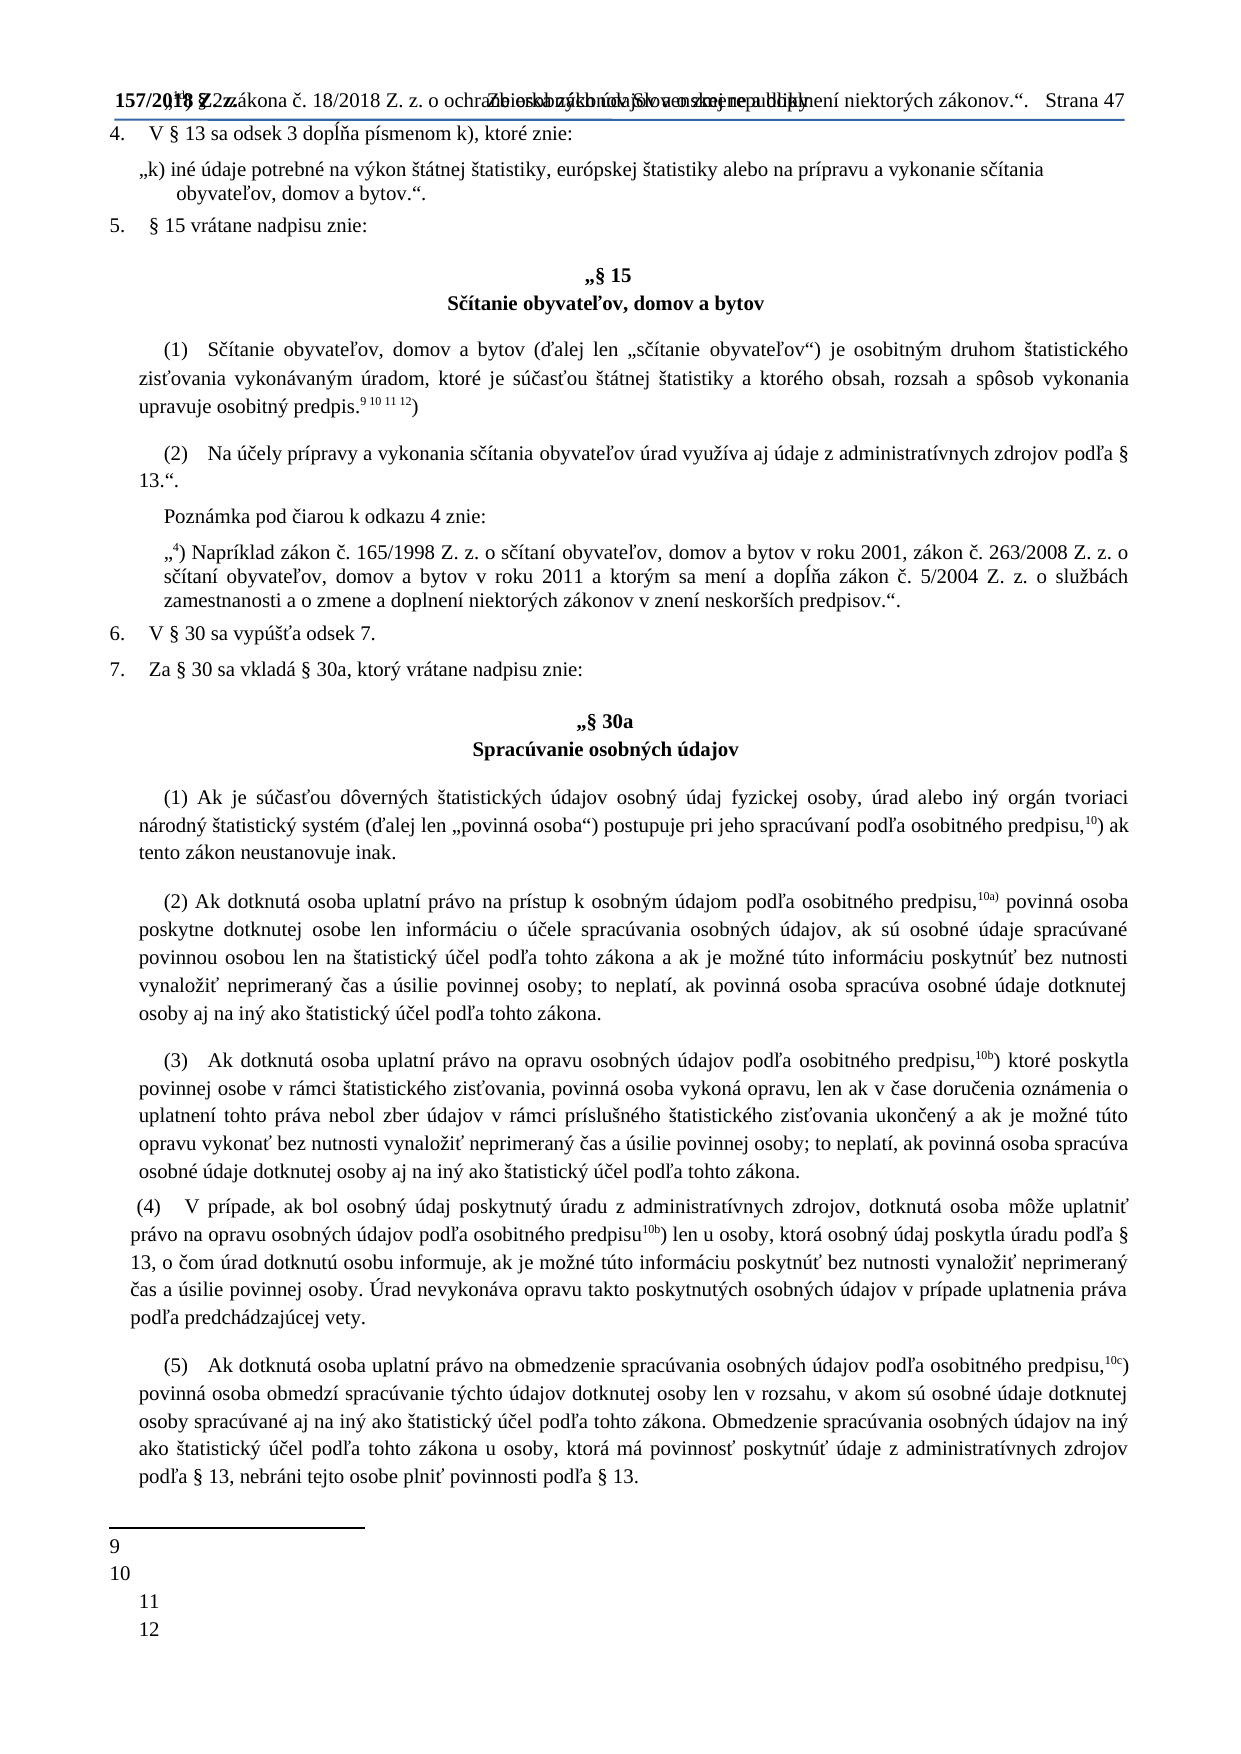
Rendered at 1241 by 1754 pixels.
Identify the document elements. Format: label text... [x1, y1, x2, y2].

text (2) Ak dotknutá osoba uplatní právo na prístup k osobným údajom podľa osobitného predpisu,10a) povinná osoba poskytne dotknutej osobe len informáciu o účele spracúvania osobných údajov, ak sú osobné údaje spracúvané povinnou osobou len na štatistický účel podľa tohto zákona a ak je možné túto informáciu poskytnúť bez nutnosti vynaložiť neprimeraný čas a úsilie povinnej osoby; to neplatí, ak povinná osoba spracúva osobné údaje dotknutej osoby aj na iný ako štatistický účel podľa tohto zákona. [138, 889, 1129, 1025]
text „k) iné údaje potrebné na výkon štátnej štatistiky, európskej štatistiky alebo na prípravu a vykonanie sčítania obyvateľov, domov a bytov.“. [138, 156, 1129, 204]
list V prípade, ak bol osobný údaj poskytnutý úradu z administratívnych zdrojov, dotknutá osoba môže uplatniť právo na opravu osobných údajov podľa osobitného predpisu10b) len u osoby, ktorá osobný údaj poskytla úradu podľa § 13, o čom úrad dotknutú osobu informuje, ak je možné túto informáciu poskytnúť bez nutnosti vynaložiť neprimeraný čas a úsilie povinnej osoby. Úrad nevykonáva opravu takto poskytnutých osobných údajov v prípade uplatnenia práva podľa predchádzajúcej vety. [130, 1194, 1129, 1329]
list Ak dotknutá osoba uplatní právo na opravu osobných údajov podľa osobitného predpisu,10b) ktoré poskytla povinnej osobe v rámci štatistického zisťovania, povinná osoba vykoná opravu, len ak v čase doručenia oznámenia o uplatnení tohto práva nebol zber údajov v rámci príslušného štatistického zisťovania ukončený a ak je možné túto opravu vykonať bez nutnosti vynaložiť neprimeraný čas a úsilie povinnej osoby; to neplatí, ak povinná osoba spracúva osobné údaje dotknutej osoby aj na iný ako štatistický účel podľa tohto zákona. [138, 1048, 1129, 1183]
list Sčítanie obyvateľov, domov a bytov (ďalej len „sčítanie obyvateľov“) je osobitným druhom štatistického zisťovania vykonávaným úradom, ktoré je súčasťou štátnej štatistiky a ktorého obsah, rozsah a spôsob vykonania upravuje osobitný predpis. ) [138, 337, 1129, 418]
text „1d) § 2 zákona č. 18/2018 Z. z. o ochrane osobných údajov a o zmene a doplnení niektorých zákonov.“. [138, 88, 1129, 112]
text „4) Napríklad zákon č. 165/1998 Z. z. o sčítaní obyvateľov, domov a bytov v roku 2001, zákon č. 263/2008 Z. z. o sčítaní obyvateľov, domov a bytov v roku 2011 a ktorým sa mení a dopĺňa zákon č. 5/2004 Z. z. o službách zamestnanosti a o zmene a doplnení niektorých zákonov v znení neskorších predpisov.“. [163, 540, 1129, 612]
list Na účely prípravy a vykonania sčítania obyvateľov úrad využíva aj údaje z administratívnych zdrojov podľa § 13.“. [138, 441, 1129, 492]
list V § 30 sa vypúšťa odsek 7. [109, 621, 1129, 644]
text (1) Ak je súčasťou dôverných štatistických údajov osobný údaj fyzickej osoby, úrad alebo iný orgán tvoriaci národný štatistický systém (ďalej len „povinná osoba“) postupuje pri jeho spracúvaní podľa osobitného predpisu,10) ak tento zákon neustanovuje inak. [138, 785, 1129, 864]
subtitle Sčítanie obyvateľov, domov a bytov [109, 291, 1102, 315]
list Ak dotknutá osoba uplatní právo na obmedzenie spracúvania osobných údajov podľa osobitného predpisu,10c) povinná osoba obmedzí spracúvanie týchto údajov dotknutej osoby len v rozsahu, v akom sú osobné údaje dotknutej osoby spracúvané aj na iný ako štatistický účel podľa tohto zákona. Obmedzenie spracúvania osobných údajov na iný ako štatistický účel podľa tohto zákona u osoby, ktorá má povinnosť poskytnúť údaje z administratívnych zdrojov podľa § 13, nebráni tejto osobe plniť povinnosti podľa § 13. [138, 1353, 1129, 1488]
list Za § 30 sa vkladá § 30a, ktorý vrátane nadpisu znie: [109, 656, 1129, 681]
subtitle Spracúvanie osobných údajov [109, 737, 1102, 761]
text Poznámka pod čiarou k odkazu 4 znie: [138, 504, 1129, 528]
list § 15 vrátane nadpisu znie: [109, 213, 1129, 237]
subtitle „§ 30a [109, 709, 1100, 733]
subtitle „§ 15 [109, 263, 1106, 287]
list V § 13 sa odsek 3 dopĺňa písmenom k), ktoré znie: [109, 121, 1129, 144]
